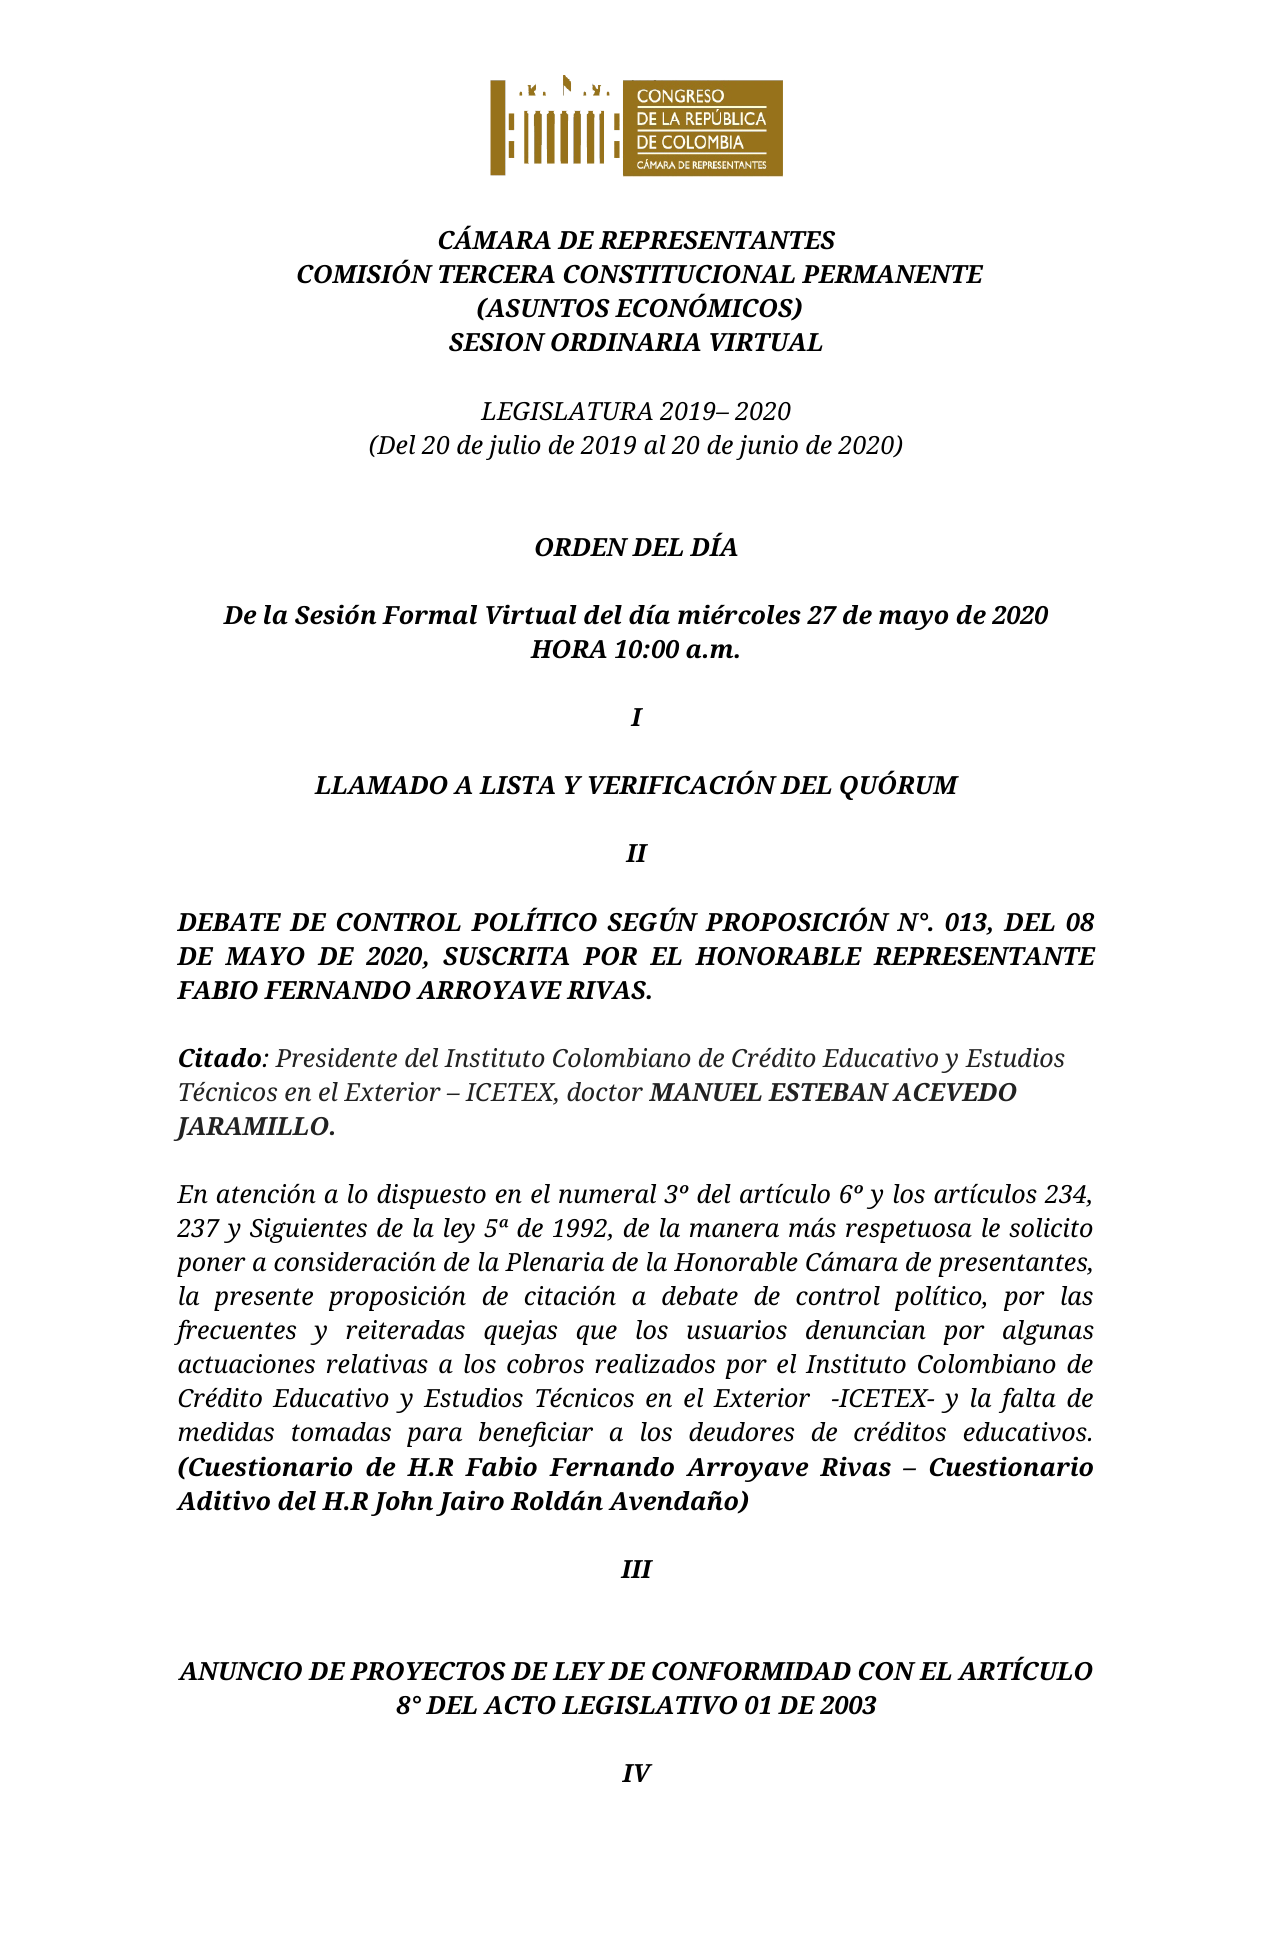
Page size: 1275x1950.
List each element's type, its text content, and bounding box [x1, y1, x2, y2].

text HORA 10:00 a.m. [177, 632, 1098, 666]
picture [479, 75, 796, 196]
text LLAMADO A LISTA Y VERIFICACIÓN DEL QUÓRUM [177, 768, 1098, 802]
text CÁMARA DE REPRESENTANTES [177, 223, 1098, 257]
text De la Sesión Formal Virtual del día miércoles 27 de mayo de 2020 [177, 598, 1098, 632]
text COMISIÓN TERCERA CONSTITUCIONAL PERMANENTE [177, 257, 1098, 291]
text (Del 20 de julio de 2019 al 20 de junio de 2020) [177, 427, 1098, 461]
text Citado: Presidente del Instituto Colombiano de Crédito Educativo y Estudios Técnicos en el Exterior – ICETEX, doctor MANUEL ESTEBAN ACEVEDO JARAMILLO. [177, 1040, 1098, 1143]
text (ASUNTOS ECONÓMICOS) [177, 291, 1098, 325]
text LEGISLATURA 2019– 2020 [177, 393, 1098, 427]
text ANUNCIO DE PROYECTOS DE LEY DE CONFORMIDAD CON EL ARTÍCULO 8° DEL ACTO LEGISLATIVO 01 DE 2003 [177, 1653, 1098, 1722]
text II [177, 836, 1098, 870]
text DEBATE DE CONTROL POLÍTICO SEGÚN PROPOSICIÓN N°. 013, DEL 08 DE MAYO DE 2020, SUSCRITA POR EL HONORABLE REPRESENTANTE FABIO FERNANDO ARROYAVE RIVAS. [177, 904, 1098, 1006]
text En atención a lo dispuesto en el numeral 3º del artículo 6º y los artículos 234, 237 y Siguientes de la ley 5ª de 1992, de la manera más respetuosa le solicito poner a consideración de la Plenaria de la Honorable Cámara de presentantes, la presente proposición de citación a debate de control político, por las frecuentes y reiteradas quejas que los usuarios denuncian por algunas actuaciones relativas a los cobros realizados por el Instituto Colombiano de Crédito Educativo y Estudios Técnicos en el Exterior -ICETEX- y la falta de medidas tomadas para beneficiar a los deudores de créditos educativos. (Cuestionario de H.R Fabio Fernando Arroyave Rivas – Cuestionario Aditivo del H.R John Jairo Roldán Avendaño) [177, 1177, 1098, 1517]
text IV [177, 1756, 1098, 1790]
text I [177, 700, 1098, 734]
text SESION ORDINARIA VIRTUAL [177, 325, 1098, 359]
text ORDEN DEL DÍA [177, 529, 1098, 563]
text III [177, 1551, 1098, 1585]
